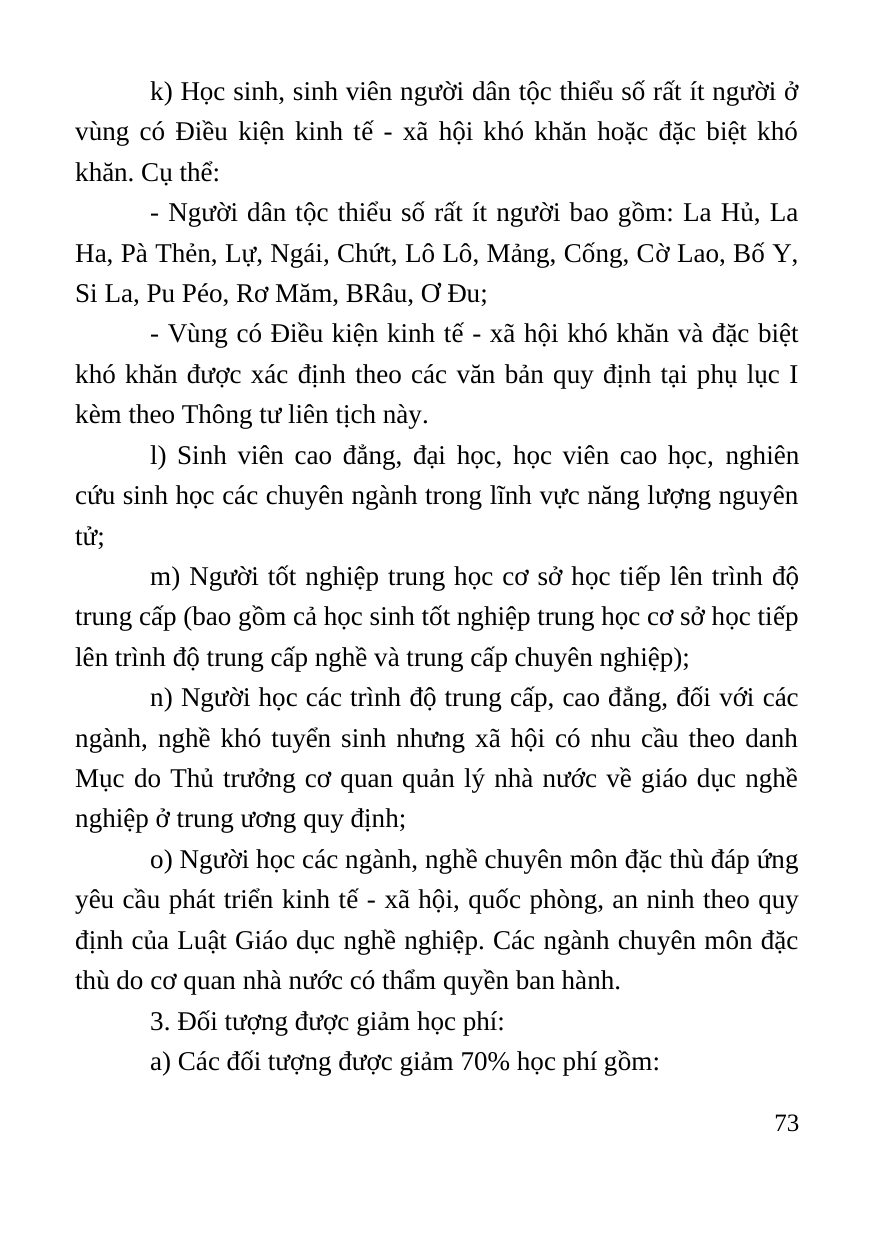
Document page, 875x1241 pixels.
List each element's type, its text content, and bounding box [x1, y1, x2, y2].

text o) Người học các ngành, nghề chuyên môn đặc thù đáp ứng yêu cầu phát triển kinh tế - xã hội, quốc phòng, an ninh theo quy định của Luật Giáo dục nghề nghiệp. Các ngành chuyên môn đặc thù do cơ quan nhà nước có thẩm quyền ban hành. [75, 843, 799, 995]
text - Người dân tộc thiểu số rất ít người bao gồm: La Hủ, La Ha, Pà Thẻn, Lự, Ngái, Chứt, Lô Lô, Mảng, Cống, Cờ Lao, Bố Y, Si La, Pu Péo, Rơ Măm, BRâu, Ơ Đu; [75, 196, 799, 308]
text 3. Đối tượng được giảm học phí: [75, 1004, 799, 1036]
text a) Các đối tượng được giảm 70% học phí gồm: [75, 1045, 799, 1076]
text l) Sinh viên cao đẳng, đại học, học viên cao học, nghiên cứu sinh học các chuyên ngành trong lĩnh vực năng lượng nguyên tử; [75, 439, 799, 551]
text n) Người học các trình độ trung cấp, cao đẳng, đối với các ngành, nghề khó tuyển sinh nhưng xã hội có nhu cầu theo danh Mục do Thủ trưởng cơ quan quản lý nhà nước về giáo dục nghề nghiệp ở trung ương quy định; [75, 681, 799, 834]
text - Vùng có Điều kiện kinh tế - xã hội khó khăn và đặc biệt khó khăn được xác định theo các văn bản quy định tại phụ lục I kèm theo Thông tư liên tịch này. [75, 317, 799, 429]
text m) Người tốt nghiệp trung học cơ sở học tiếp lên trình độ trung cấp (bao gồm cả học sinh tốt nghiệp trung học cơ sở học tiếp lên trình độ trung cấp nghề và trung cấp chuyên nghiệp); [75, 560, 799, 672]
text k) Học sinh, sinh viên người dân tộc thiểu số rất ít người ở vùng có Điều kiện kinh tế - xã hội khó khăn hoặc đặc biệt khó khăn. Cụ thể: [75, 75, 799, 187]
